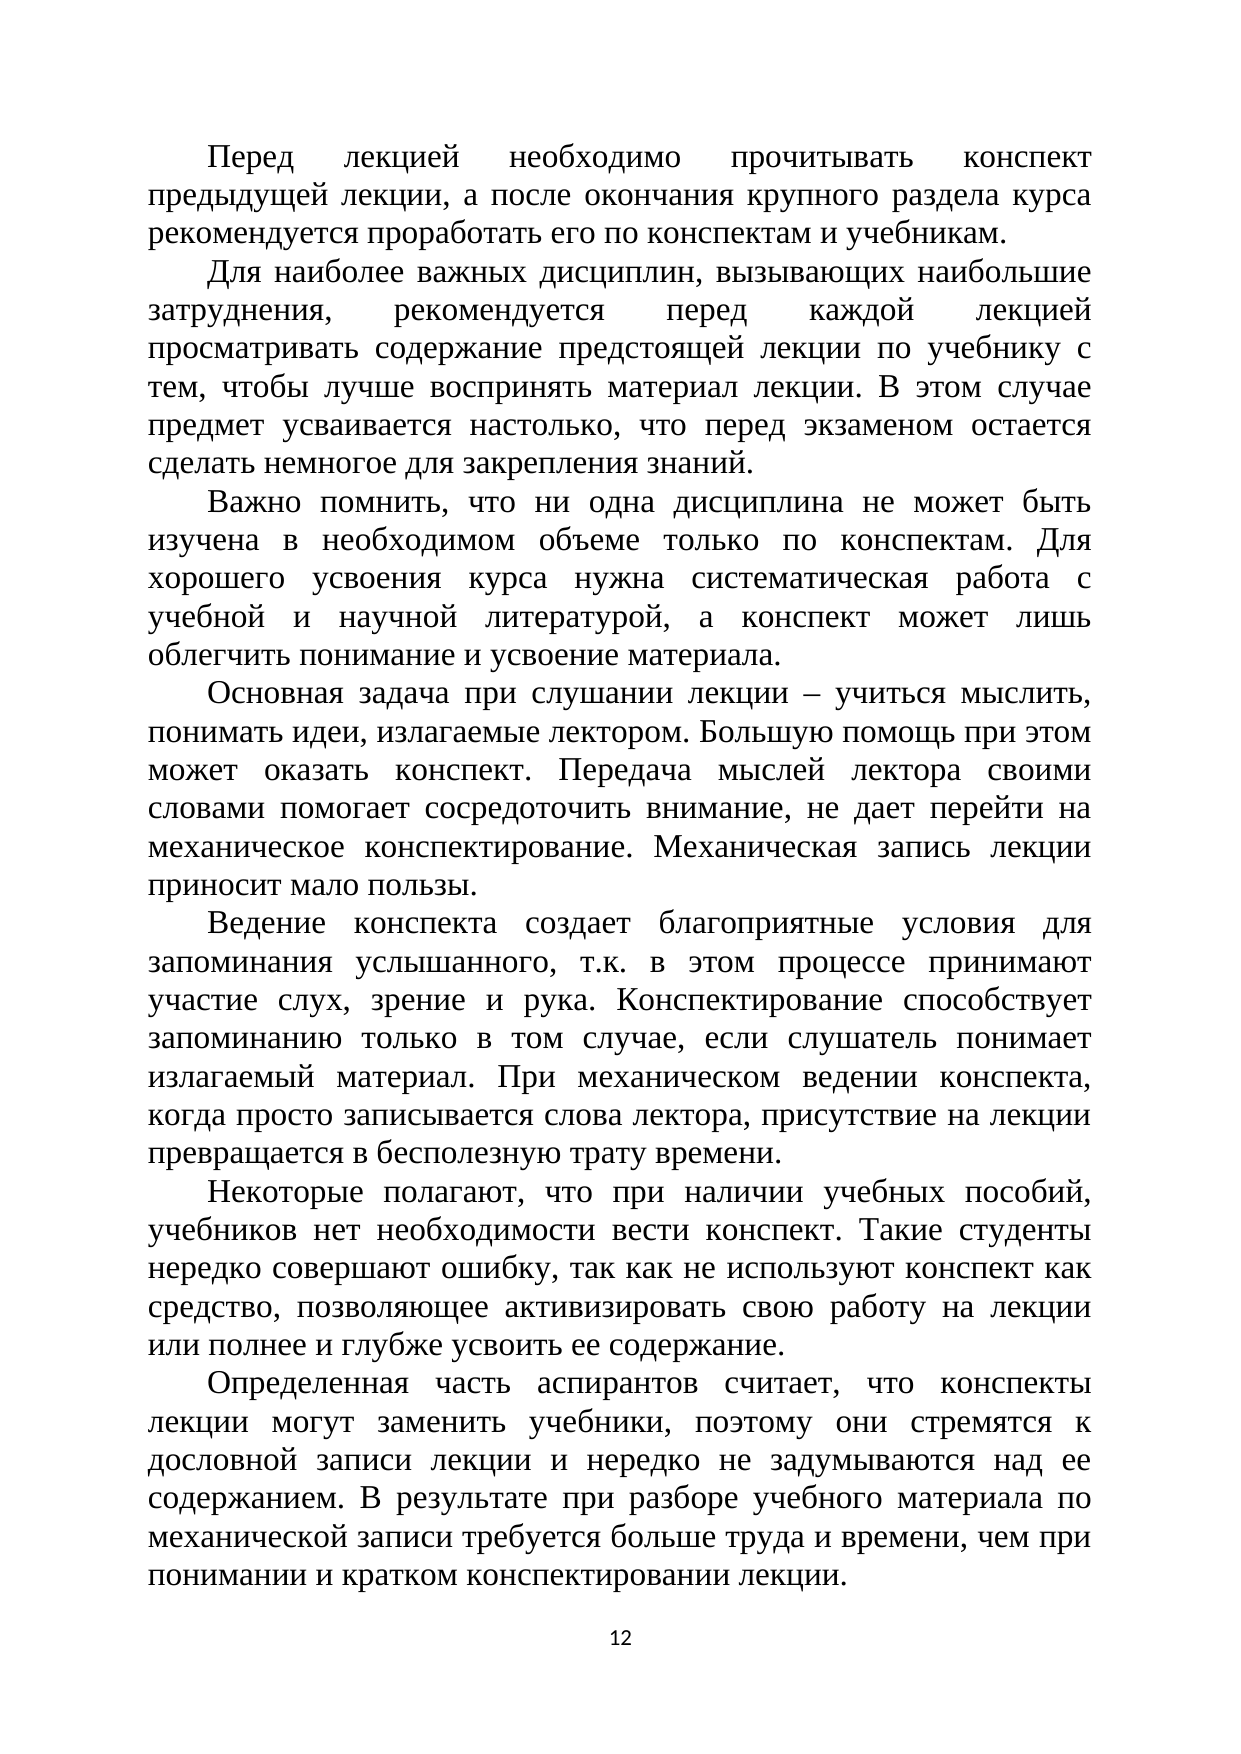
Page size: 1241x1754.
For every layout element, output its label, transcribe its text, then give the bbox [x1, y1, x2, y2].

text Для наиболее важных дисциплин, вызывающих наибольшие затруднения, рекомендуется перед каждой лекцией просматривать содержание предстоящей лекции по учебнику с тем, чтобы лучше воспринять материал лекции. В этом случае предмет усваивается настолько, что перед экзаменом остается сделать немногое для закрепления знаний. [148, 251, 1092, 481]
text Определенная часть аспирантов считает, что конспекты лекции могут заменить учебники, поэтому они стремятся к дословной записи лекции и нередко не задумываются над ее содержанием. В результате при разборе учебного материала по механической записи требуется больше труда и времени, чем при понимании и кратком конспектировании лекции. [148, 1362, 1092, 1592]
text Важно помнить, что ни одна дисциплина не может быть изучена в необходимом объеме только по конспектам. Для хорошего усвоения курса нужна систематическая работа с учебной и научной литературой, а конспект может лишь облегчить понимание и усвоение материала. [148, 481, 1092, 672]
text Ведение конспекта создает благоприятные условия для запоминания услышанного, т.к. в этом процессе принимают участие слух, зрение и рука. Конспектирование способствует запоминанию только в том случае, если слушатель понимает излагаемый материал. При механическом ведении конспекта, когда просто записывается слова лектора, присутствие на лекции превращается в бесполезную трату времени. [148, 902, 1092, 1171]
text Перед лекцией необходимо прочитывать конспект предыдущей лекции, а после окончания крупного раздела курса рекомендуется проработать его по конспектам и учебникам. [148, 136, 1092, 251]
text Основная задача при слушании лекции – учиться мыслить, понимать идеи, излагаемые лектором. Большую помощь при этом может оказать конспект. Передача мыслей лектора своими словами помогает сосредоточить внимание, не дает перейти на механическое конспектирование. Механическая запись лекции приносит мало пользы. [148, 672, 1092, 902]
text Некоторые полагают, что при наличии учебных пособий, учебников нет необходимости вести конспект. Такие студенты нередко совершают ошибку, так как не используют конспект как средство, позволяющее активизировать свою работу на лекции или полнее и глубже усвоить ее содержание. [148, 1171, 1092, 1362]
